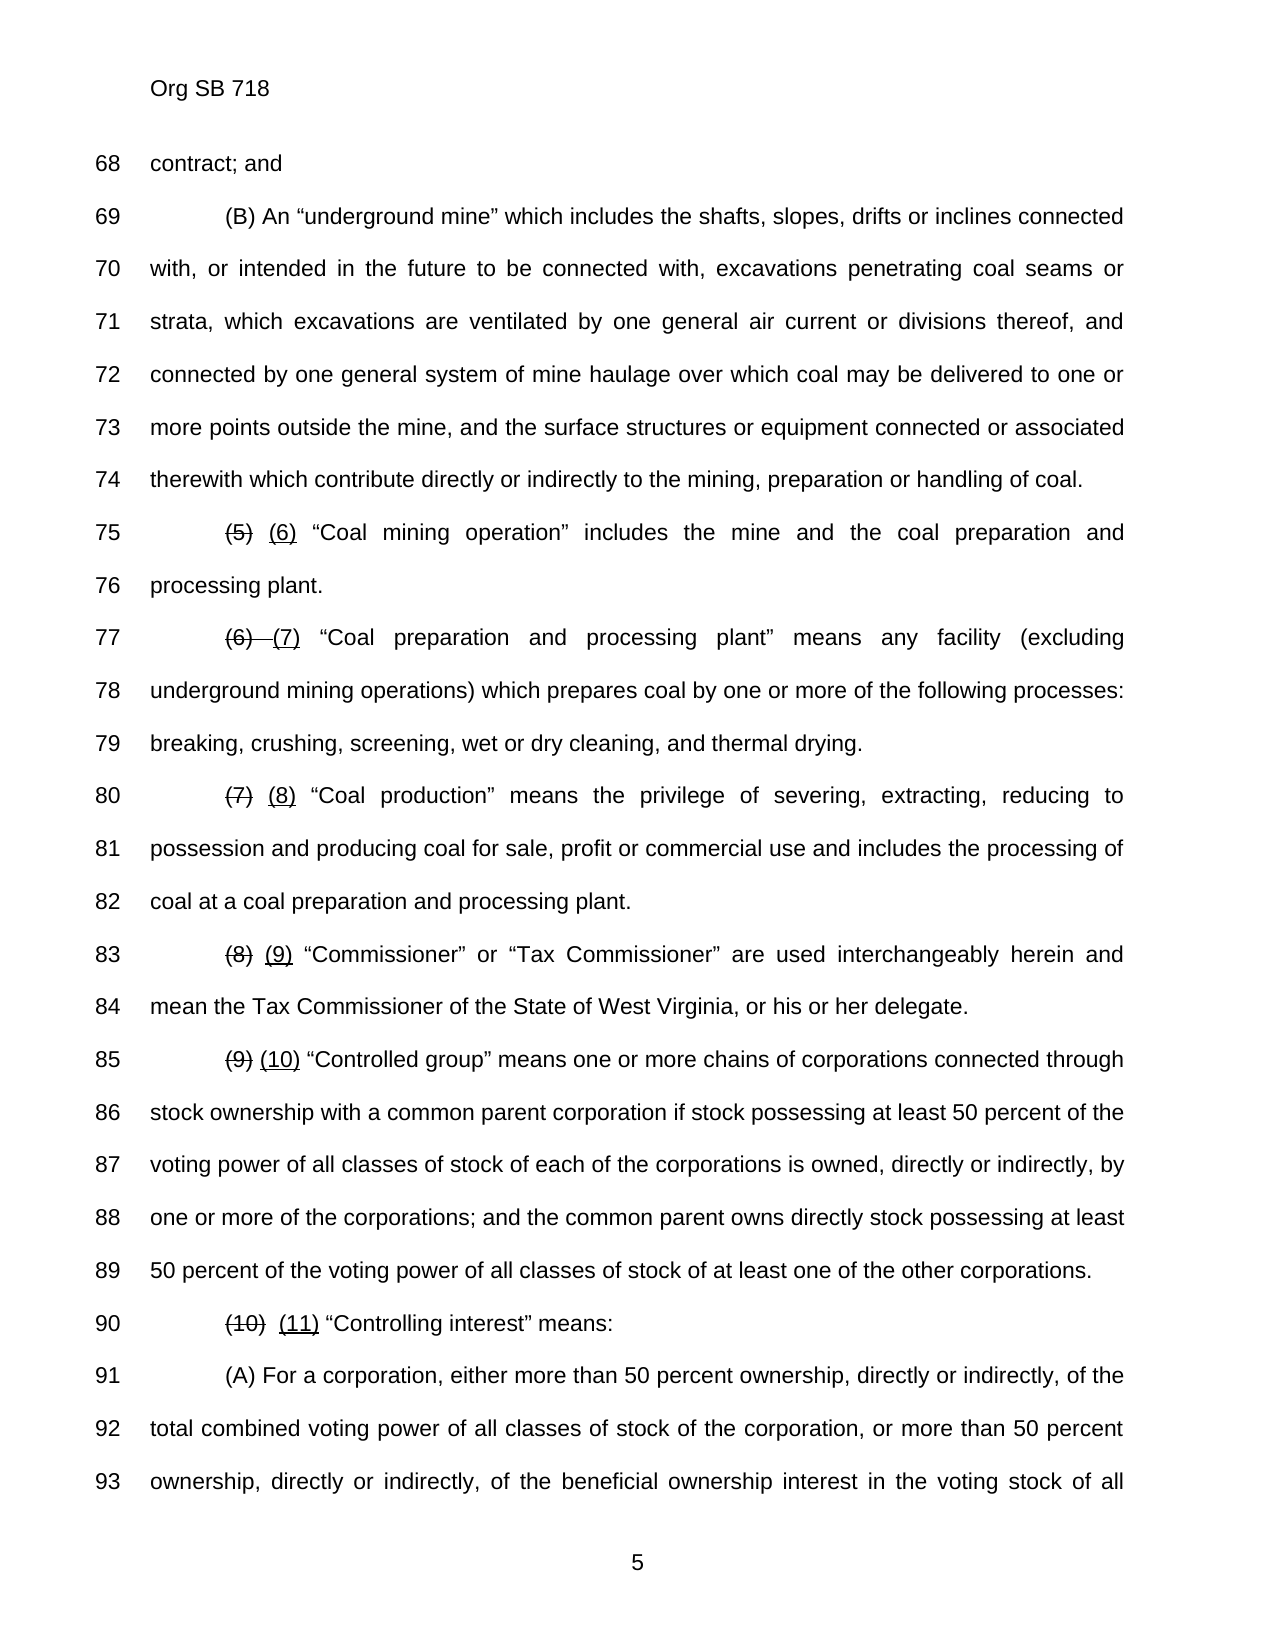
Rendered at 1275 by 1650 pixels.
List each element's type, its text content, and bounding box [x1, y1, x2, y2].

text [150, 1362, 1125, 1494]
text (9) (10) “Controlled group” means one or more chains of corporations connected through stock ownership with a common parent corporation if stock possessing at least 50 percent of the voting power of all classes of stock of each of the corporations is owned, directly or indirectly, by one or more of the corporations; and the common parent owns directly stock possessing at least 50 percent of the voting power of all classes of stock of at least one of the other corporations. [150, 1046, 1125, 1283]
text (8) (9) “Commissioner” or “Tax Commissioner” are used interchangeably herein and mean the Tax Commissioner of the State of West Virginia, or his or her delegate. [150, 941, 1125, 1020]
text (10) (11) “Controlling interest” means: [150, 1309, 1125, 1336]
text (B) An “underground mine” which includes the shafts, slopes, drifts or inclines connected with, or intended in the future to be connected with, excavations penetrating coal seams or strata, which excavations are ventilated by one general air current or divisions thereof, and connected by one general system of mine haulage over which coal may be delivered to one or more points outside the mine, and the surface structures or equipment connected or associated therewith which contribute directly or indirectly to the mining, preparation or handling of coal. [150, 203, 1125, 493]
text (5) (6) “Coal mining operation” includes the mine and the coal preparation and processing plant. [150, 519, 1125, 598]
text (6) (7) “Coal preparation and processing plant” means any facility (excluding underground mining operations) which prepares coal by one or more of the following processes: breaking, crushing, screening, wet or dry cleaning, and thermal drying. [150, 624, 1125, 756]
text (7) (8) “Coal production” means the privilege of severing, extracting, reducing to possession and producing coal for sale, profit or commercial use and includes the processing of coal at a coal preparation and processing plant. [150, 782, 1125, 914]
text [150, 150, 1125, 176]
